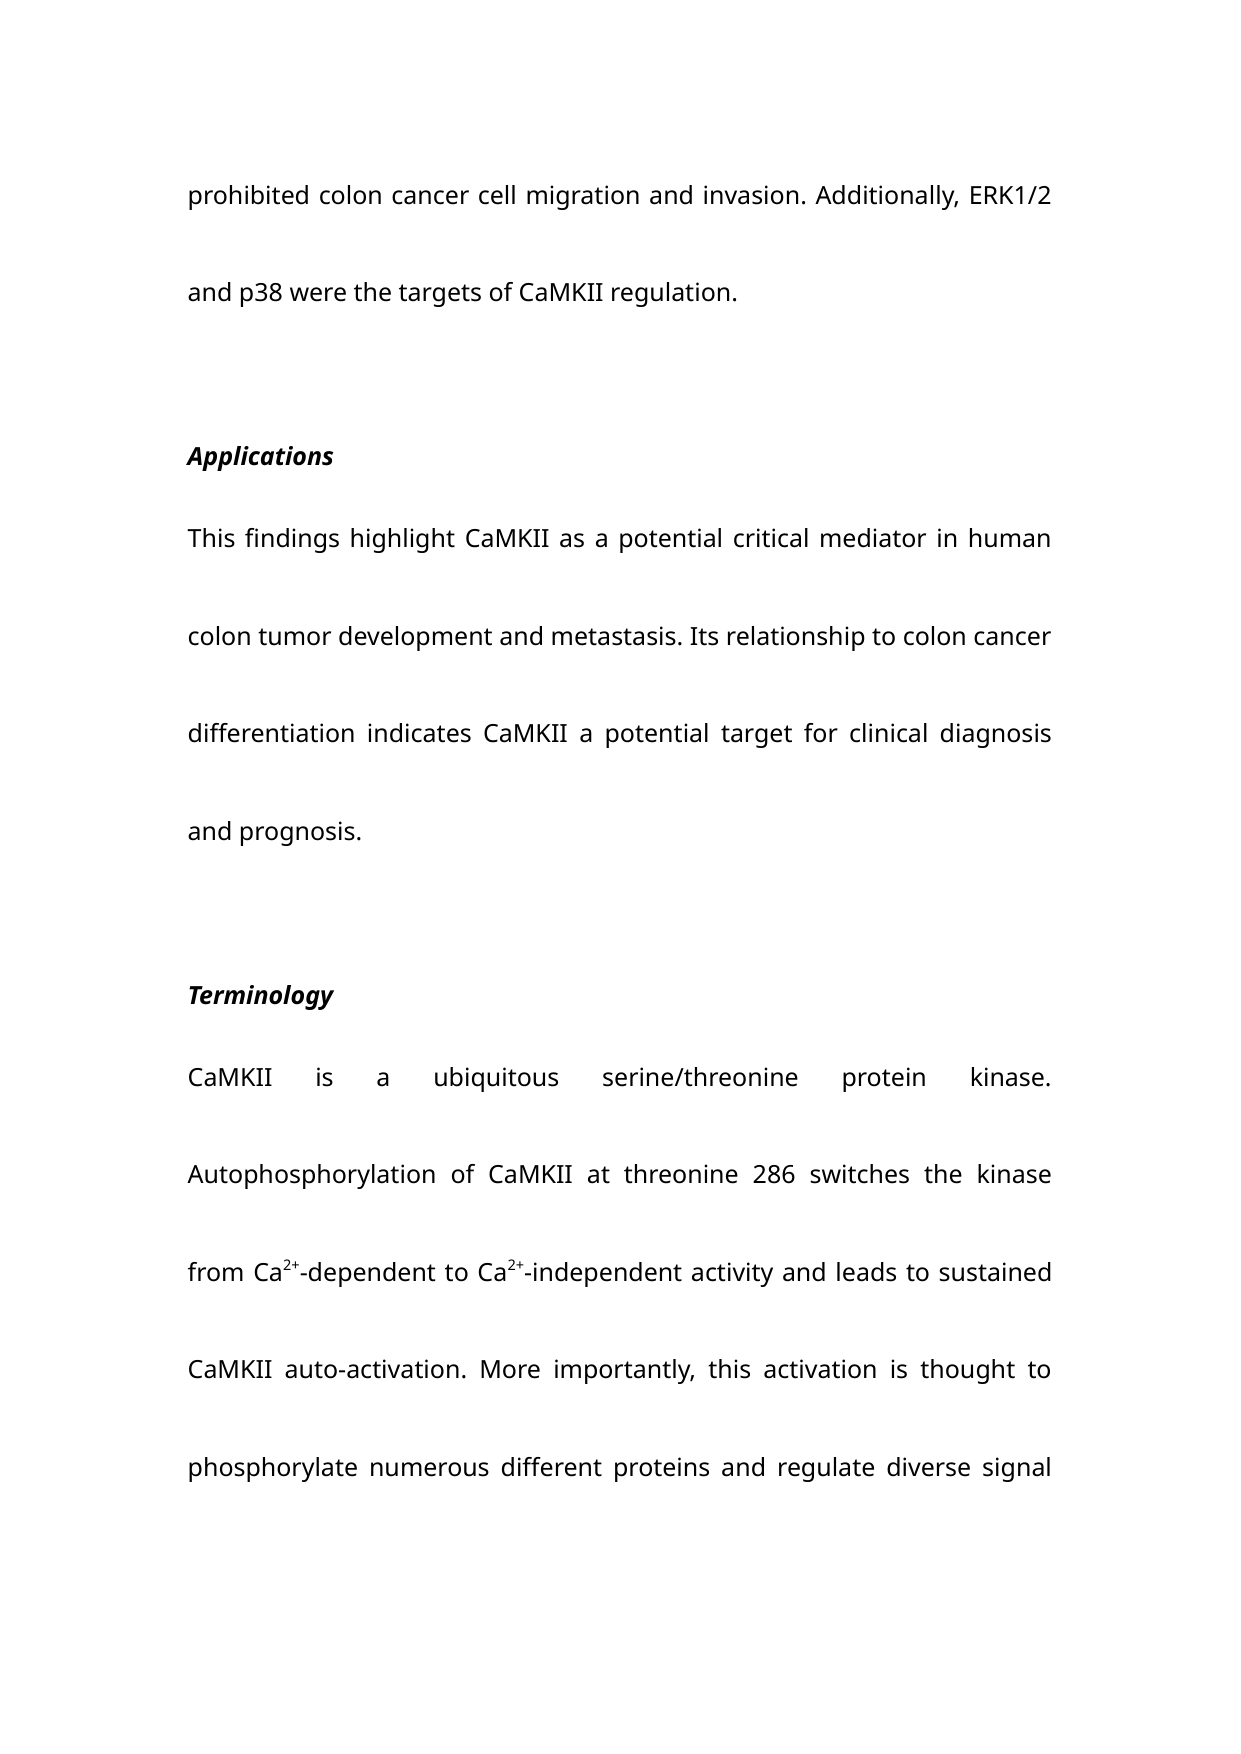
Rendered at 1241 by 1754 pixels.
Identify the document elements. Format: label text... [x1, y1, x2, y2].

text Terminology [187, 962, 1053, 1027]
text Applications [187, 423, 1053, 488]
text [187, 1044, 1053, 1499]
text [187, 162, 1053, 324]
text This findings highlight CaMKII as a potential critical mediator in human colon tumor development and metastasis. Its relationship to colon cancer differentiation indicates CaMKII a potential target for clinical diagnosis and prognosis. [187, 505, 1053, 863]
